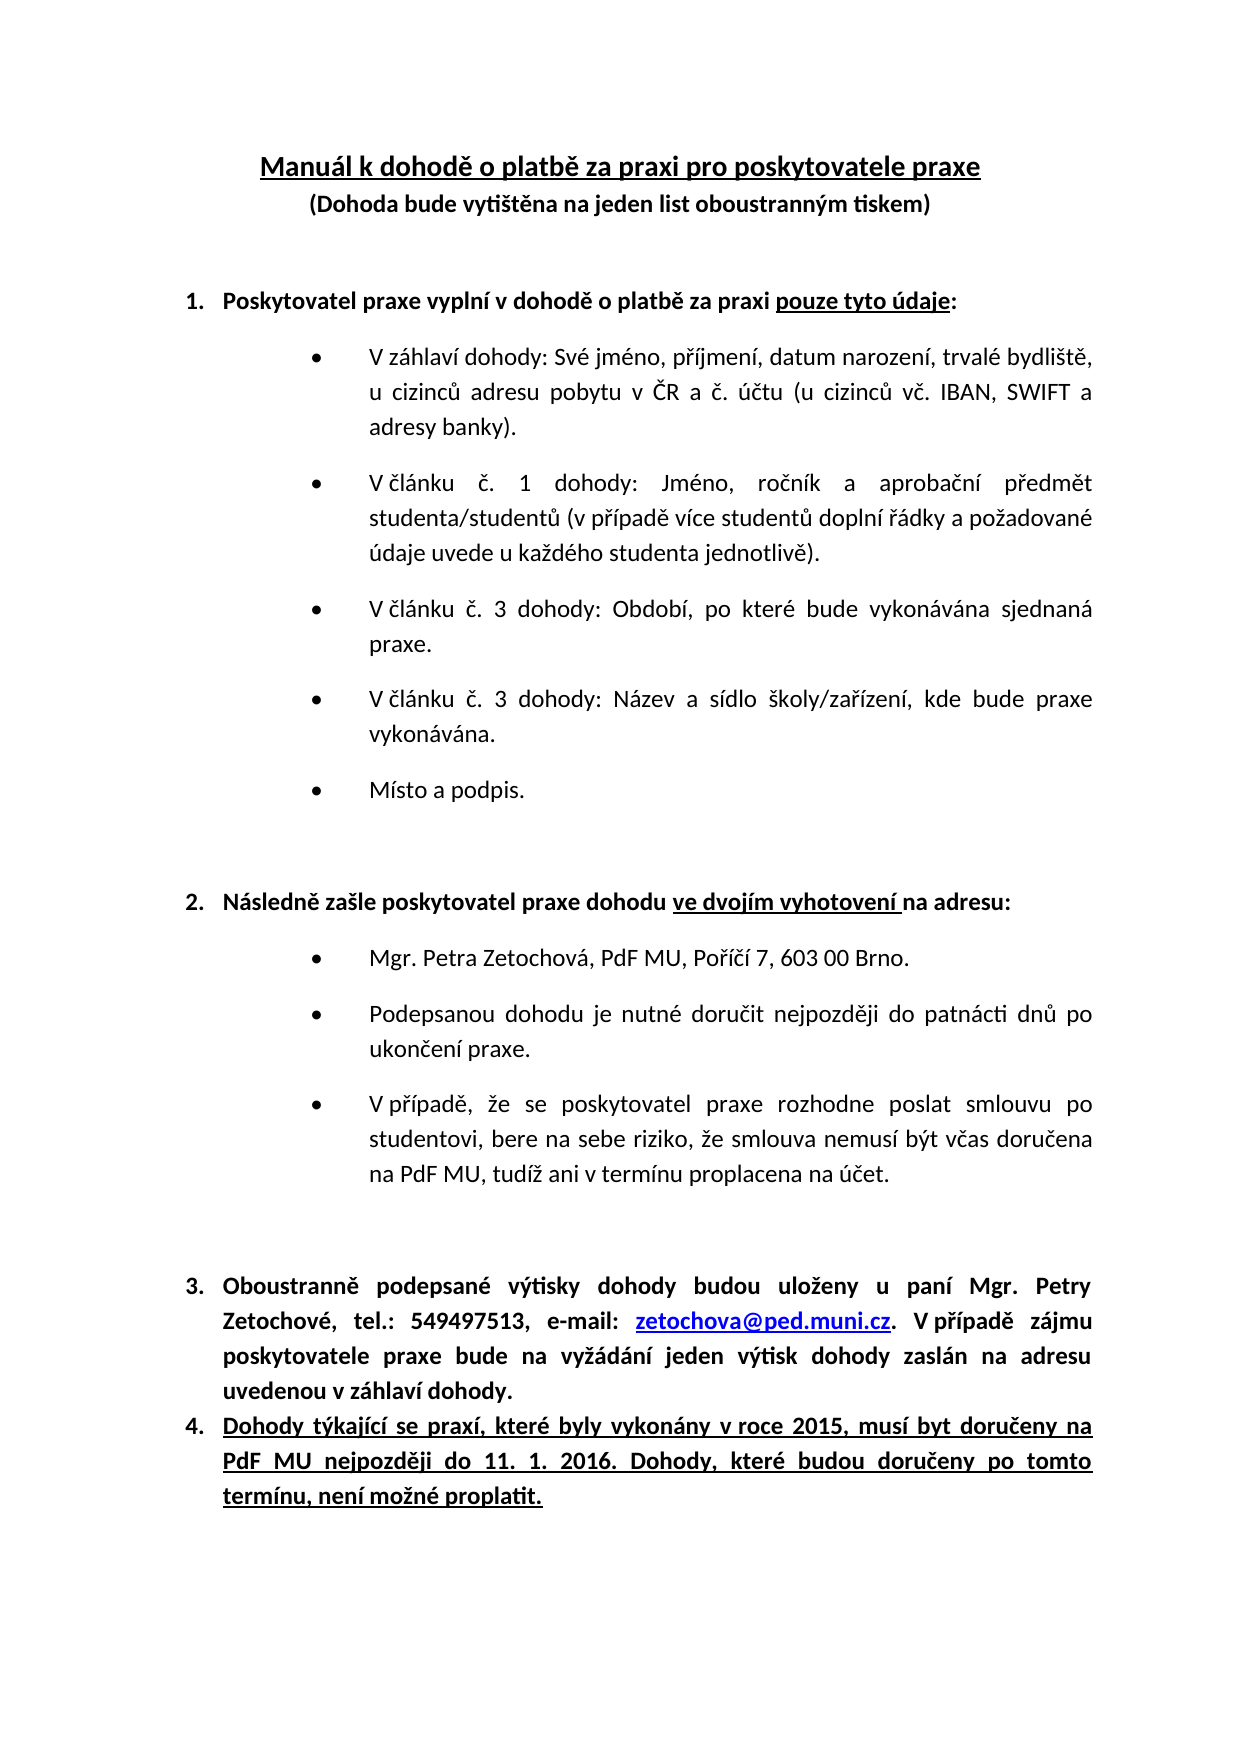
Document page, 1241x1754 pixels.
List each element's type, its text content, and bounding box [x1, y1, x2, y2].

text Manuál k dohodě o platbě za praxi pro poskytovatele praxe [148, 148, 1093, 183]
list Poskytovatel praxe vyplní v dohodě o platbě za praxi pouze tyto údaje: [185, 285, 1093, 316]
text • V článku č. 3 dohody: Období, po které bude vykonávána sjednaná praxe. [310, 593, 1093, 658]
text • V článku č. 1 dohody: Jméno, ročník a aprobační předmět studenta/studentů (v případě více studentů doplní řádky a požadované údaje uvede u každého studenta jednotlivě). [310, 467, 1093, 567]
list Podepsanou dohodu je nutné doručit nejpozději do patnácti dnů po ukončení praxe. [310, 998, 1093, 1063]
list Následně zašle poskytovatel praxe dohodu ve dvojím vyhotovení na adresu: [185, 886, 1093, 917]
text • Mgr. Petra Zetochová, PdF MU, Poříčí 7, 603 00 Brno. [310, 942, 1093, 972]
text • V případě, že se poskytovatel praxe rozhodne poslat smlouvu po studentovi, bere na sebe riziko, že smlouva nemusí být včas doručena na PdF MU, tudíž ani v termínu proplacena na účet. [310, 1089, 1093, 1189]
list Dohody týkající se praxí, které byly vykonány v roce 2015, musí byt doručeny na PdF MU nejpozději do 11. 1. 2016. Dohody, které budou doručeny po tomto termínu, není možné proplatit. [185, 1410, 1093, 1511]
text • V článku č. 3 dohody: Název a sídlo školy/zařízení, kde bude praxe vykonávána. [310, 684, 1093, 749]
text • Místo a podpis. [310, 774, 1093, 805]
text • V záhlaví dohody: Své jméno, příjmení, datum narození, trvalé bydliště, u cizinců adresu pobytu v ČR a č. účtu (u cizinců vč. IBAN, SWIFT a adresy banky). [310, 341, 1093, 442]
list Oboustranně podepsané výtisky dohody budou uloženy u paní Mgr. Petry Zetochové, tel.: 549497513, e-mail: zetochova@ped.muni.cz. V případě zájmu poskytovatele praxe bude na vyžádání jeden výtisk dohody zaslán na adresu uvedenou v záhlaví dohody. [185, 1270, 1093, 1406]
text (Dohoda bude vytištěna na jeden list oboustranným tiskem) [148, 188, 1093, 219]
